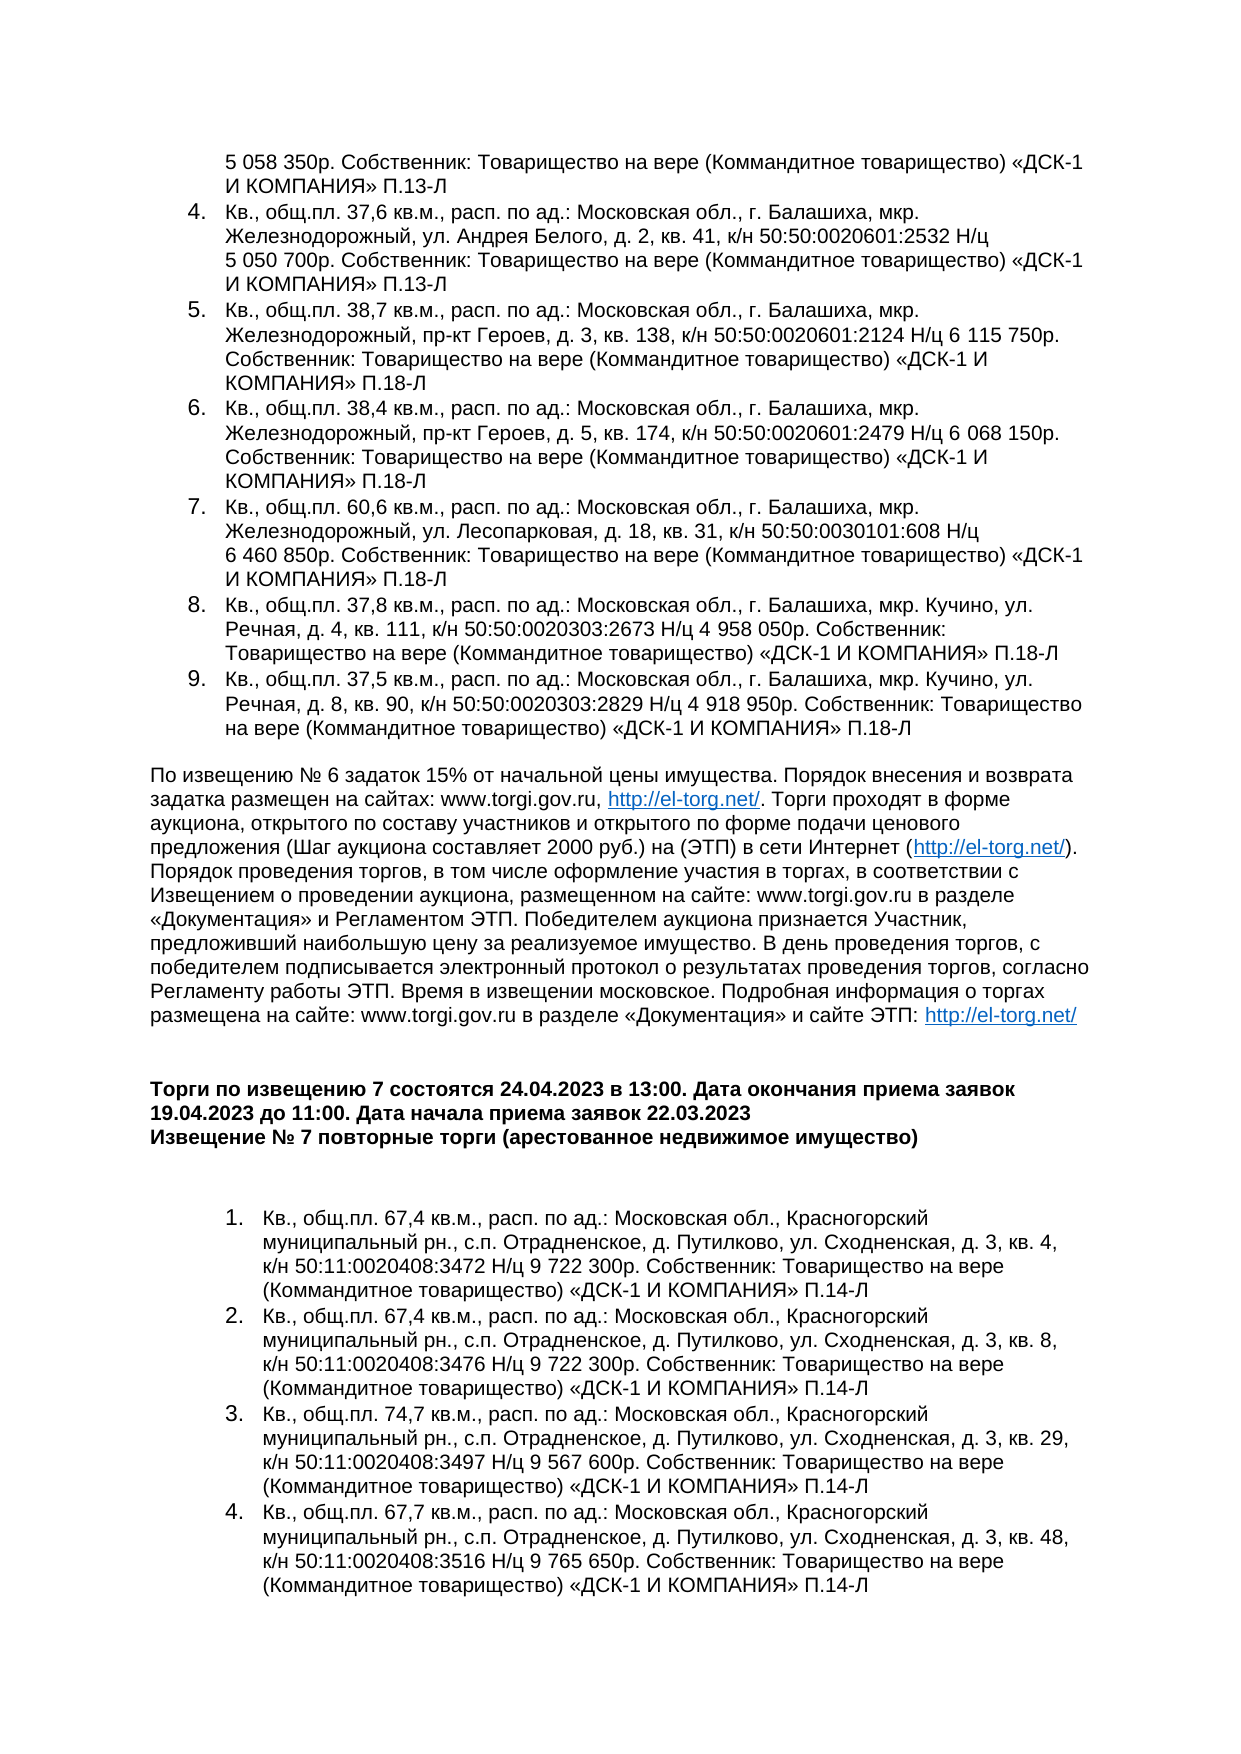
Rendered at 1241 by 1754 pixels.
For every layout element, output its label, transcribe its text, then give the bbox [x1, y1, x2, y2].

list Кв., общ.пл. 37,6 кв.м., расп. по ад.: Московская обл., г. Балашиха, мкр. Железнодорожный, ул. Андрея Белого, д. 2, кв. 41, к/н 50:50:0020601:2532 Н/ц 5 050 700р. Собственник: Товарищество на вере (Коммандитное товарищество) «ДСК-1 И КОМПАНИЯ» П.13-Л [187, 198, 1090, 296]
text Извещение № 7 повторные торги (арестованное недвижимое имущество) [150, 1125, 1090, 1149]
list Кв., общ.пл. 37,8 кв.м., расп. по ад.: Московская обл., г. Балашиха, мкр. Кучино, ул. Речная, д. 4, кв. 111, к/н 50:50:0020303:2673 Н/ц 4 958 050р. Собственник: Товарищество на вере (Коммандитное товарищество) «ДСК-1 И КОМПАНИЯ» П.18-Л [187, 591, 1090, 665]
text Торги по извещению 7 состоятся 24.04.2023 в 13:00. Дата окончания приема заявок 19.04.2023 до 11:00. Дата начала приема заявок 22.03.2023 [150, 1077, 1090, 1125]
list Кв., общ.пл. 38,4 кв.м., расп. по ад.: Московская обл., г. Балашиха, мкр. Железнодорожный, пр-кт Героев, д. 5, кв. 174, к/н 50:50:0020601:2479 Н/ц 6 068 150р. Собственник: Товарищество на вере (Коммандитное товарищество) «ДСК-1 И КОМПАНИЯ» П.18-Л [187, 394, 1090, 493]
list Кв., общ.пл. 74,7 кв.м., расп. по ад.: Московская обл., Красногорский муниципальный рн., с.п. Отрадненское, д. Путилково, ул. Сходненская, д. 3, кв. 29, к/н 50:11:0020408:3497 Н/ц 9 567 600р. Собственник: Товарищество на вере (Коммандитное товарищество) «ДСК-1 И КОМПАНИЯ» П.14-Л [225, 1400, 1090, 1498]
text По извещению № 6 задаток 15% от начальной цены имущества. Порядок внесения и возврата задатка размещен на сайтах: www.torgi.gov.ru, http://el-torg.net/. Торги проходят в форме аукциона, открытого по составу участников и открытого по форме подачи ценового предложения (Шаг аукциона составляет 2000 руб.) на (ЭТП) в сети Интернет (http://el-torg.net/). Порядок проведения торгов, в том числе оформление участия в торгах, в соответствии с Извещением о проведении аукциона, размещенном на сайте: www.torgi.gov.ru в разделе «Документация» и Регламентом ЭТП. Победителем аукциона признается Участник, предложивший наибольшую цену за реализуемое имущество. В день проведения торгов, с победителем подписывается электронный протокол о результатах проведения торгов, согласно Регламенту работы ЭТП. Время в извещении московское. Подробная информация о торгах размещена на сайте: www.torgi.gov.ru в разделе «Документация» и сайте ЭТП: http://el-torg.net/ [150, 763, 1090, 1027]
list Кв., общ.пл. 67,4 кв.м., расп. по ад.: Московская обл., Красногорский муниципальный рн., с.п. Отрадненское, д. Путилково, ул. Сходненская, д. 3, кв. 4, к/н 50:11:0020408:3472 Н/ц 9 722 300р. Собственник: Товарищество на вере (Коммандитное товарищество) «ДСК-1 И КОМПАНИЯ» П.14-Л [225, 1203, 1090, 1302]
list Кв., общ.пл. 67,4 кв.м., расп. по ад.: Московская обл., Красногорский муниципальный рн., с.п. Отрадненское, д. Путилково, ул. Сходненская, д. 3, кв. 8, к/н 50:11:0020408:3476 Н/ц 9 722 300р. Собственник: Товарищество на вере (Коммандитное товарищество) «ДСК-1 И КОМПАНИЯ» П.14-Л [225, 1302, 1090, 1400]
list Кв., общ.пл. 67,7 кв.м., расп. по ад.: Московская обл., Красногорский муниципальный рн., с.п. Отрадненское, д. Путилково, ул. Сходненская, д. 3, кв. 48, к/н 50:11:0020408:3516 Н/ц 9 765 650р. Собственник: Товарищество на вере (Коммандитное товарищество) «ДСК-1 И КОМПАНИЯ» П.14-Л [225, 1498, 1090, 1596]
list Кв., общ.пл. 60,6 кв.м., расп. по ад.: Московская обл., г. Балашиха, мкр. Железнодорожный, ул. Лесопарковая, д. 18, кв. 31, к/н 50:50:0030101:608 Н/ц 6 460 850р. Собственник: Товарищество на вере (Коммандитное товарищество) «ДСК-1 И КОМПАНИЯ» П.18-Л [187, 493, 1090, 591]
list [187, 150, 1090, 198]
list Кв., общ.пл. 38,7 кв.м., расп. по ад.: Московская обл., г. Балашиха, мкр. Железнодорожный, пр-кт Героев, д. 3, кв. 138, к/н 50:50:0020601:2124 Н/ц 6 115 750р. Собственник: Товарищество на вере (Коммандитное товарищество) «ДСК-1 И КОМПАНИЯ» П.18-Л [187, 296, 1090, 394]
list Кв., общ.пл. 37,5 кв.м., расп. по ад.: Московская обл., г. Балашиха, мкр. Кучино, ул. Речная, д. 8, кв. 90, к/н 50:50:0020303:2829 Н/ц 4 918 950р. Собственник: Товарищество на вере (Коммандитное товарищество) «ДСК-1 И КОМПАНИЯ» П.18-Л [187, 665, 1090, 739]
